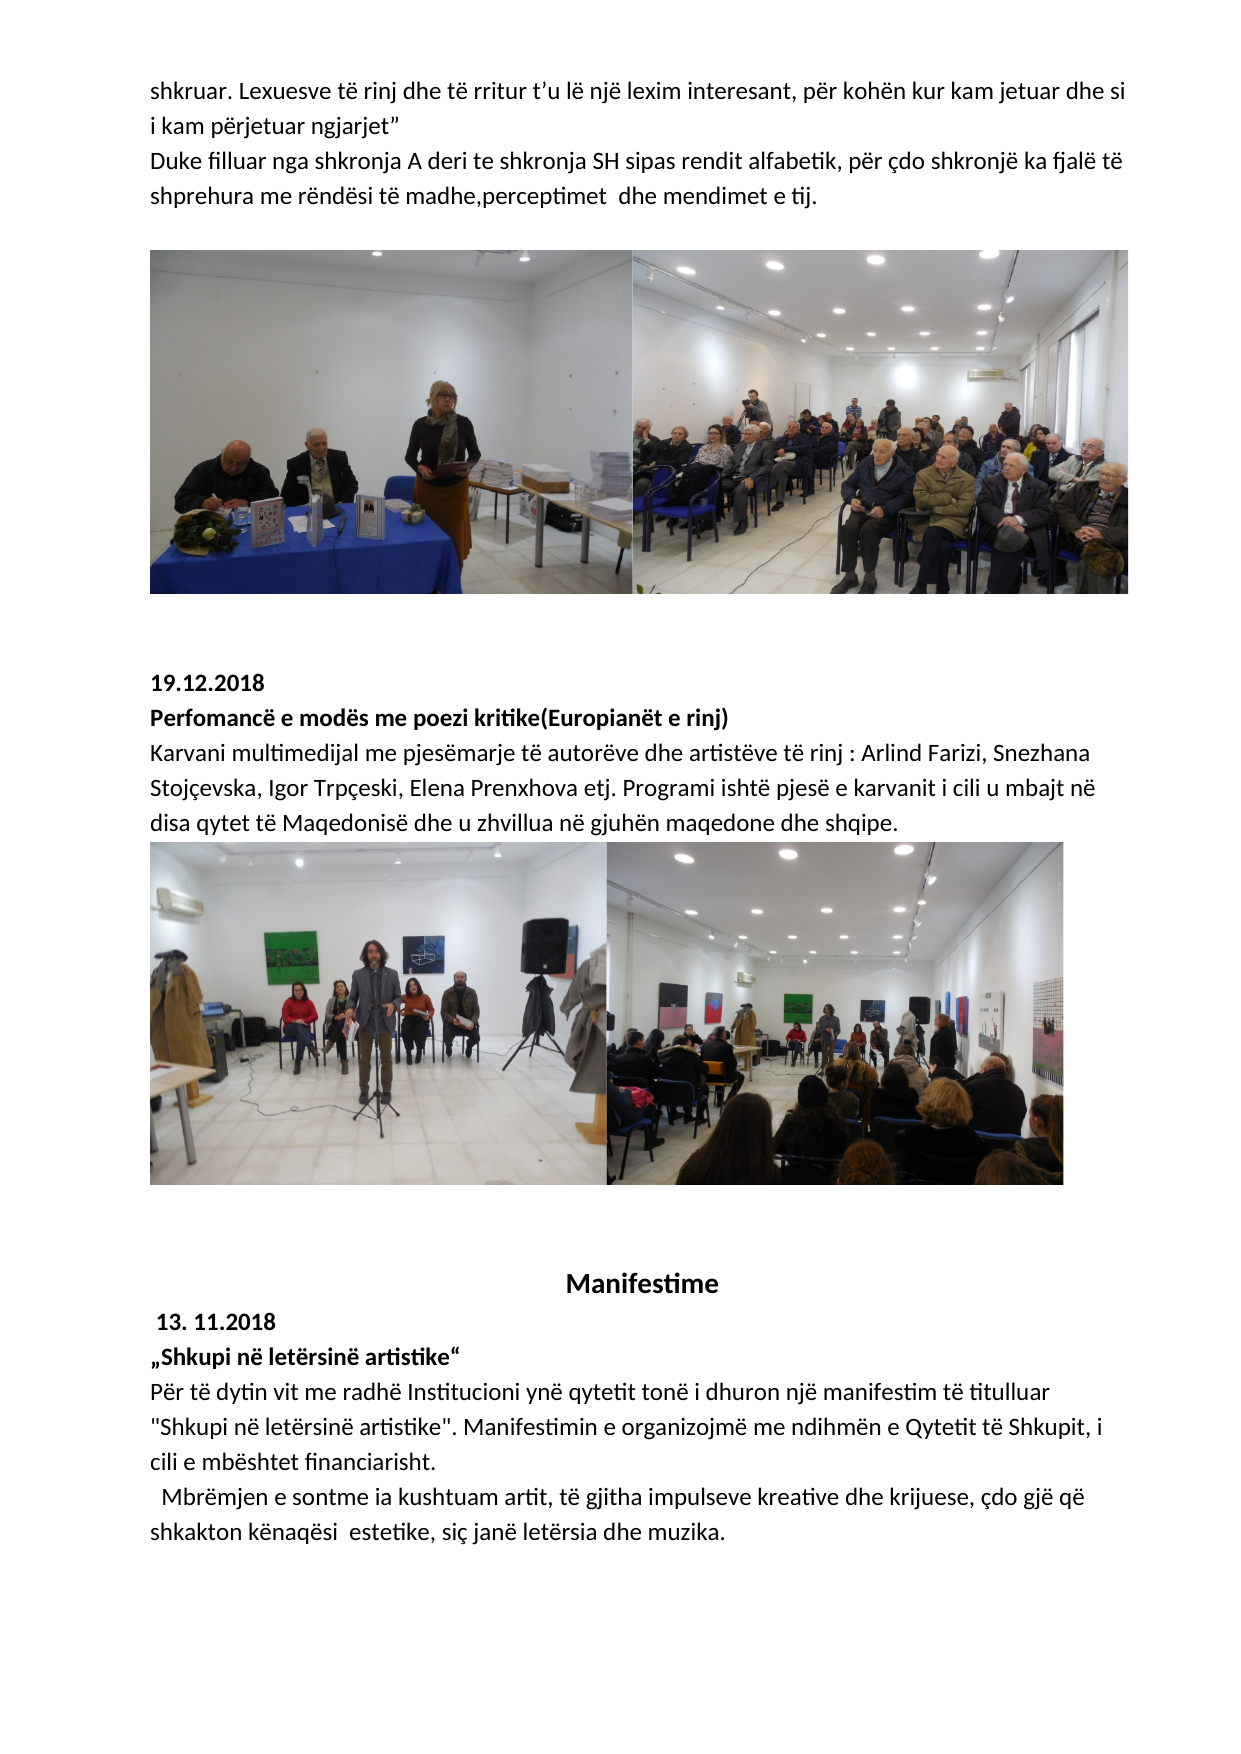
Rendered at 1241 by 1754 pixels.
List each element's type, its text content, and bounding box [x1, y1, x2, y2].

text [150, 75, 1134, 141]
text Duke filluar nga shkronja A deri te shkronja SH sipas rendit alfabetik, për çdo shkronjë ka fjalë të shprehura me rëndësi të madhe,perceptimet dhe mendimet e tij. [150, 145, 1134, 211]
picture [150, 842, 1064, 1185]
picture [150, 250, 1129, 594]
text Për të dytin vit me radhë Institucioni ynë qytetit tonë i dhuron një manifestim të titulluar "Shkupi në letërsinë artistike". Manifestimin e organizojmë me ndihmën e Qytetit të Shkupit, i cili e mbështet financiarisht. [150, 1376, 1134, 1476]
text Karvani multimedijal me pjesëmarje të autorëve dhe artistëve të rinj : Arlind Farizi, Snezhana Stojçevska, Igor Trpçeski, Elena Prenxhova etj. Programi ishtë pjesë e karvanit i cili u mbajt në disa qytet të Maqedonisë dhe u zhvillua në gjuhën maqedone dhe shqipe. [150, 737, 1134, 838]
text Manifestime [150, 1265, 1134, 1301]
text 19.12.2018 [150, 667, 1134, 698]
text Mbrëmjen e sontme ia kushtuam artit, të gjitha impulseve kreative dhe krijuese, çdo gjë që shkakton kënaqësi estetike, siç janë letërsia dhe muzika. [150, 1481, 1134, 1546]
text „Shkupi në letërsinë artistike“ [150, 1341, 1134, 1371]
text Perfomancë e modës me poezi kritike(Europianët e rinj) [150, 702, 1134, 733]
text 13. 11.2018 [150, 1306, 1134, 1336]
